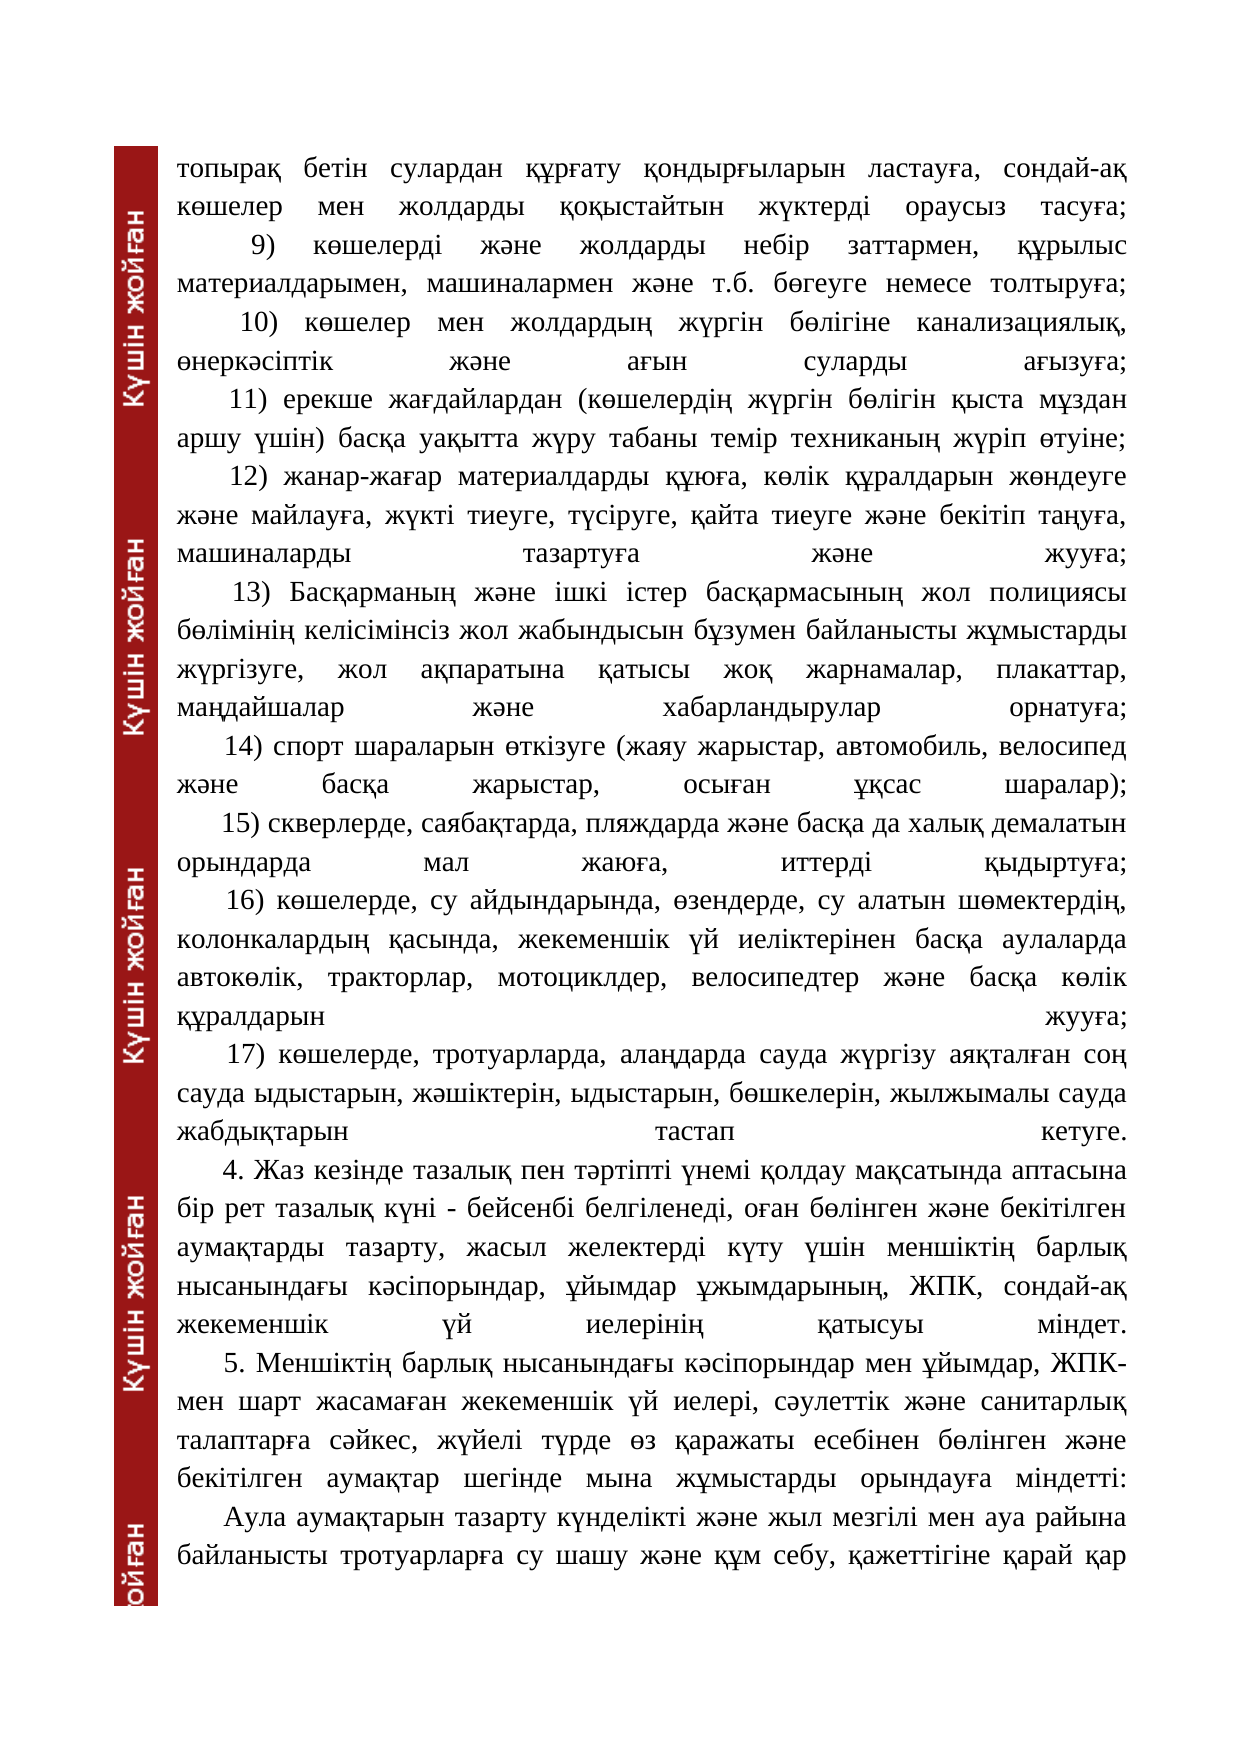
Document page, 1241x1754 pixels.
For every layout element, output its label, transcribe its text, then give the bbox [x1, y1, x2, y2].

picture [114, 146, 158, 150]
picture [114, 1571, 158, 1606]
